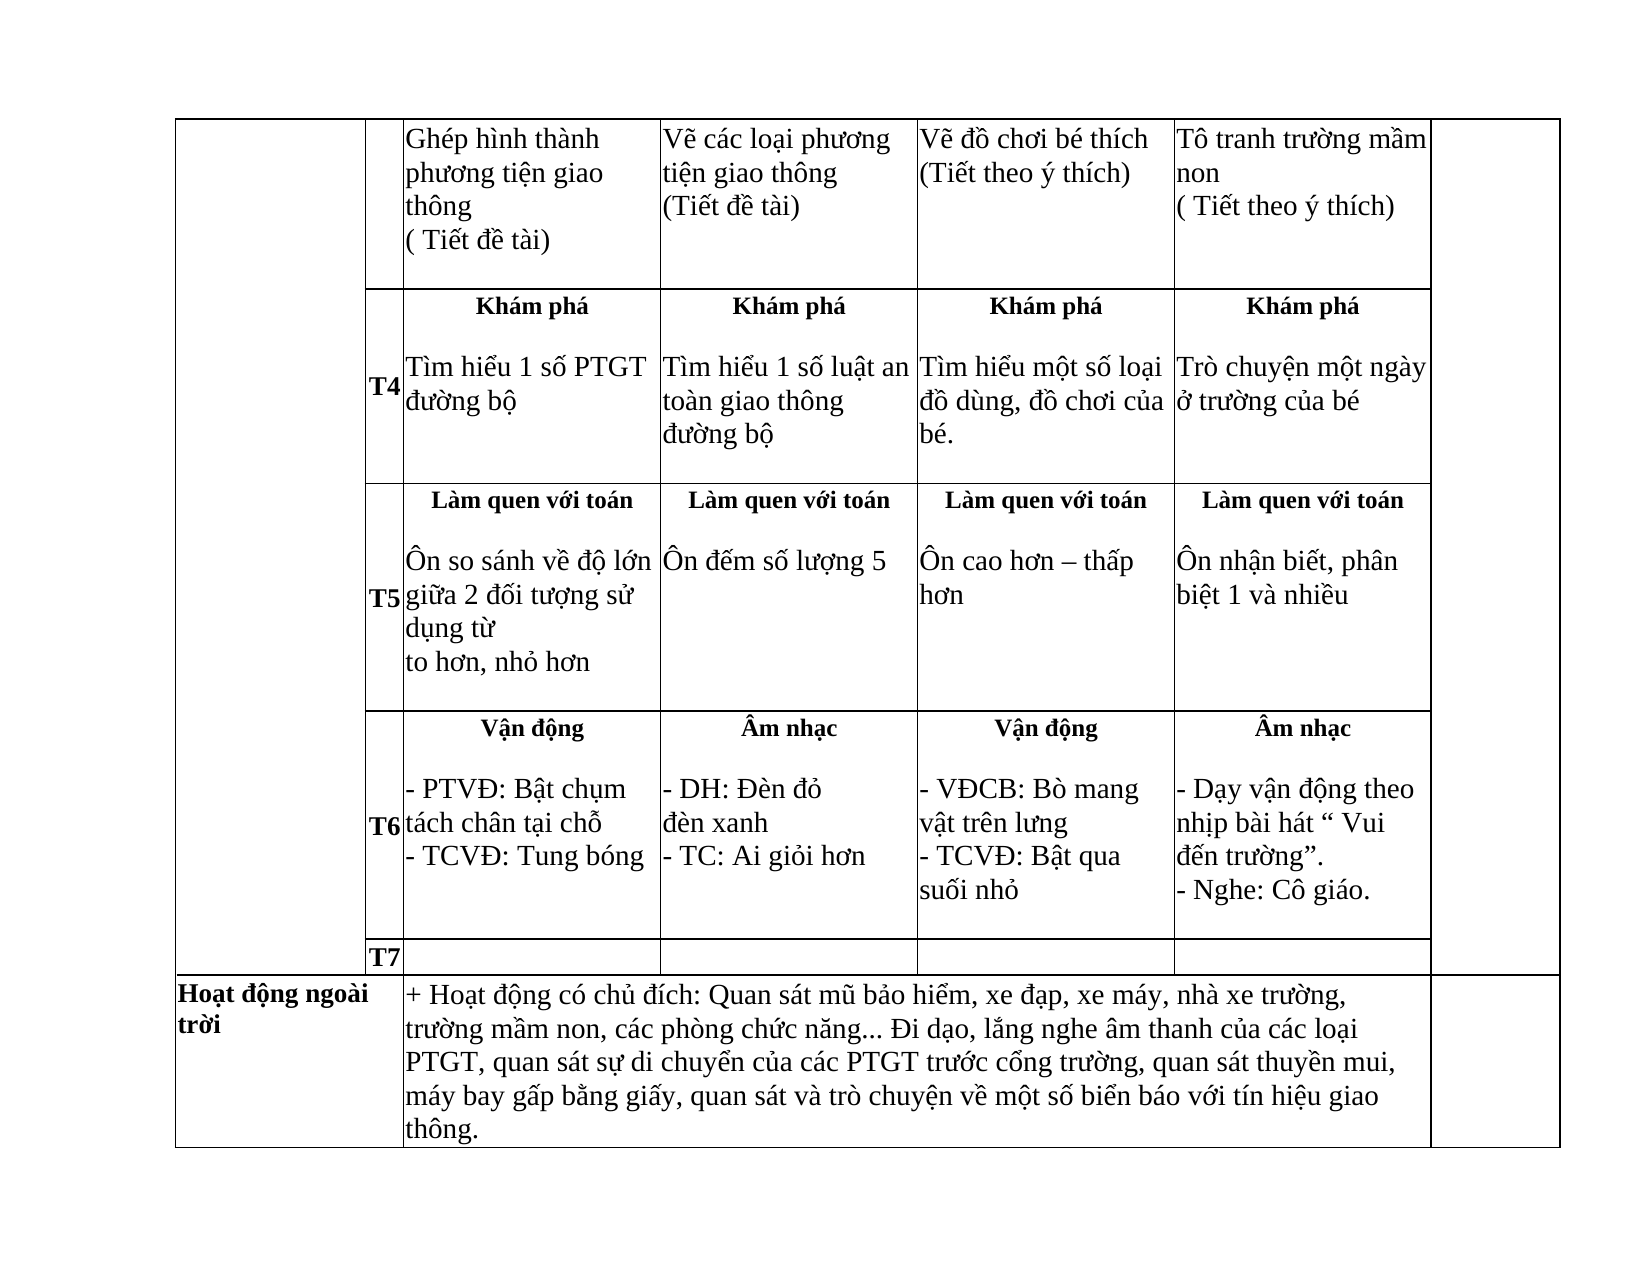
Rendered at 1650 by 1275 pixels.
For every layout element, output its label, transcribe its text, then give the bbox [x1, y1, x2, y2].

table_cell Âm nhạc - Dạy vận động theo nhịp bài hát “ Vui đến trường”. - Nghe: Cô giáo. [1175, 712, 1430, 938]
table_cell [1432, 976, 1559, 1147]
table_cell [176, 975, 403, 1147]
table_cell Khám phá Tìm hiểu một số loại đồ dùng, đồ chơi của bé. [918, 290, 1174, 482]
table_cell T7 [366, 940, 403, 974]
table_cell T6 [366, 712, 403, 938]
table_cell T3 [366, 120, 403, 288]
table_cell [404, 976, 1430, 1147]
table_cell Vận động - VĐCB: Bò mang vật trên lưng - TCVĐ: Bật qua suối nhỏ [918, 712, 1174, 938]
table_cell T4 [366, 290, 403, 482]
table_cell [404, 120, 660, 288]
table_cell Làm quen với toán Ôn đếm số lượng 5 [661, 484, 917, 710]
table_cell Khám phá Tìm hiểu 1 số PTGT đường bộ [404, 290, 660, 482]
table_cell T5 [366, 484, 403, 710]
table_cell Làm quen với toán Ôn nhận biết, phân biệt 1 và nhiều [1175, 484, 1430, 710]
table_cell Khám phá Tìm hiểu 1 số luật an toàn giao thông đường bộ [661, 290, 917, 482]
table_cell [1175, 120, 1430, 288]
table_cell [918, 120, 1174, 288]
table_cell Vận động - PTVĐ: Bật chụm tách chân tại chỗ - TCVĐ: Tung bóng [404, 712, 660, 938]
table_cell Làm quen với toán Ôn cao hơn – thấp hơn [918, 484, 1174, 710]
table_cell Khám phá Trò chuyện một ngày ở trường của bé [1175, 290, 1430, 482]
table_cell Làm quen với toán Ôn so sánh về độ lớn giữa 2 đối tượng sử dụng từ to hơn, nhỏ hơn [404, 484, 660, 710]
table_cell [661, 120, 917, 288]
table_cell [404, 940, 660, 974]
table_cell Âm nhạc - DH: Đèn đỏ đèn xanh - TC: Ai giỏi hơn [661, 712, 917, 938]
table_cell [1175, 940, 1430, 974]
table_cell [918, 940, 1174, 974]
table_cell [661, 940, 917, 974]
